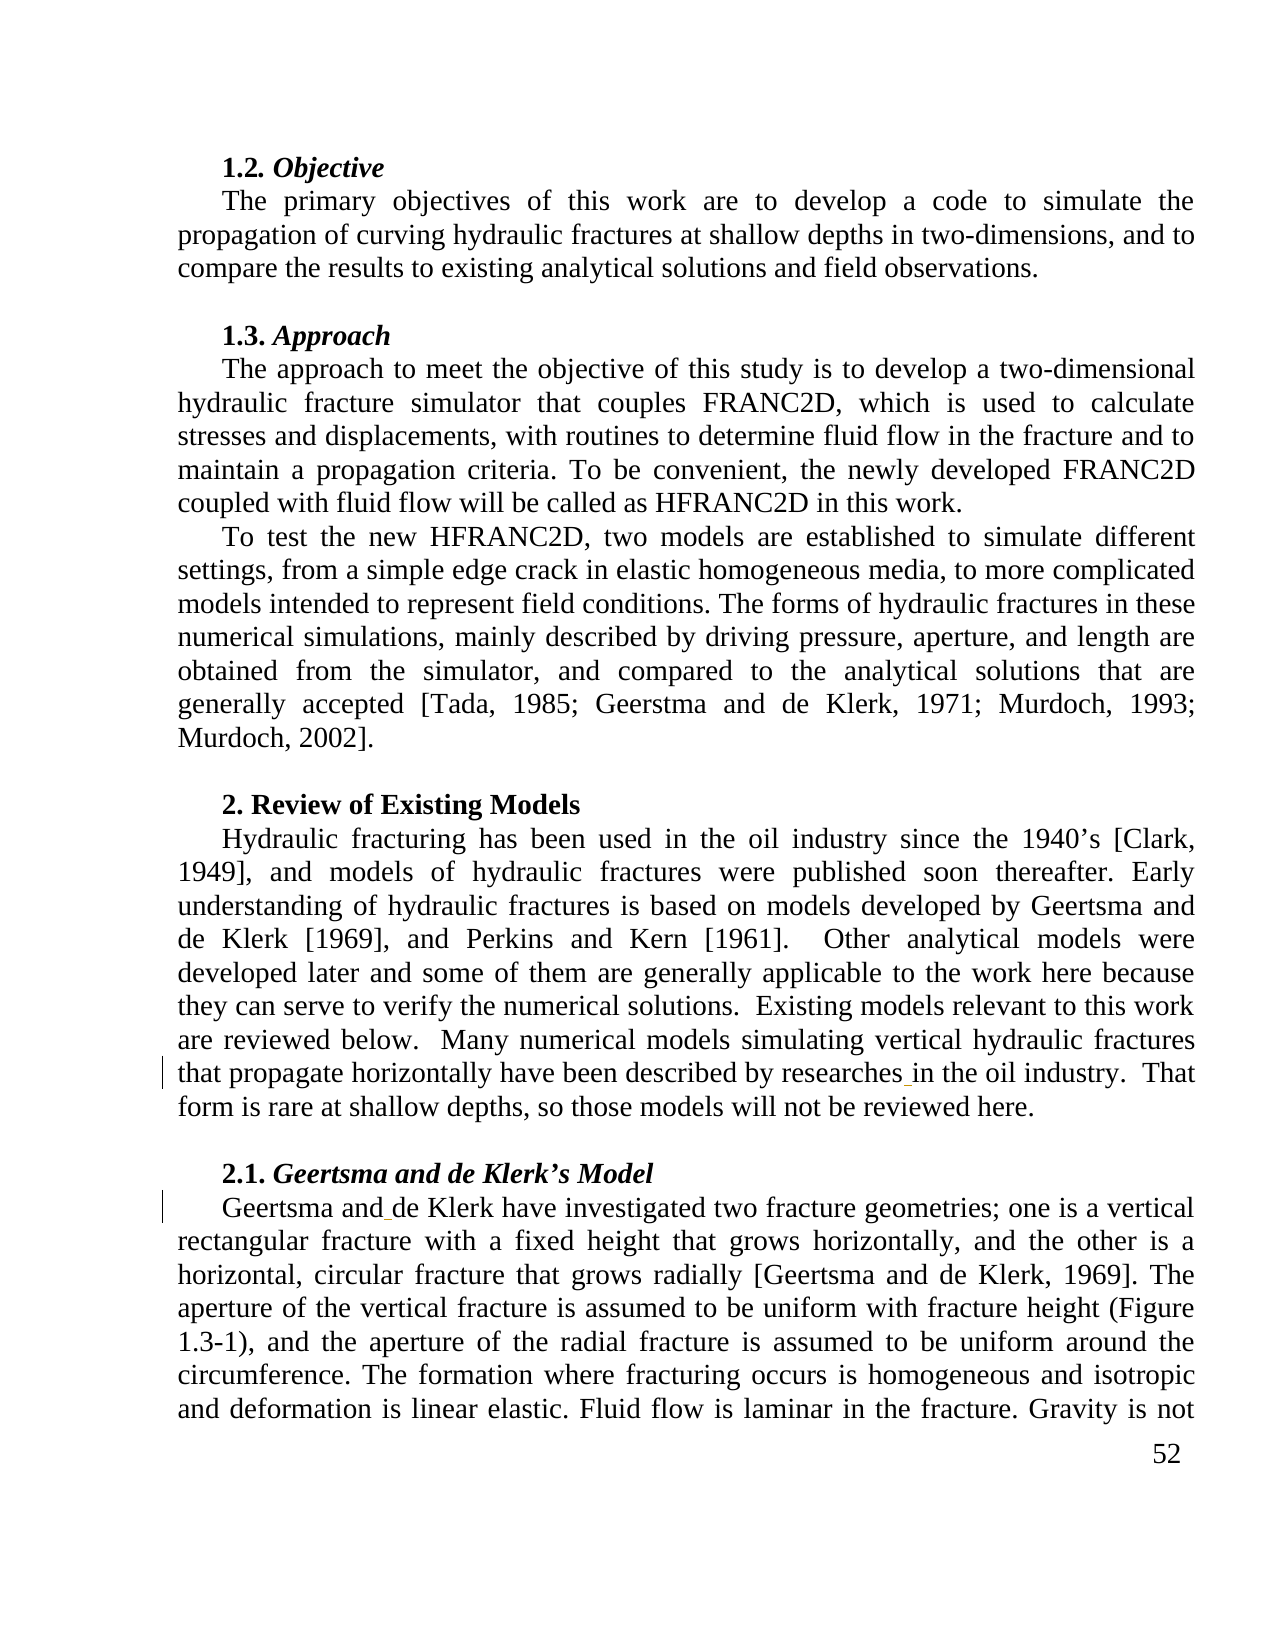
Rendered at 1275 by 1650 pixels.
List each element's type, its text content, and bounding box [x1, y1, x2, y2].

list 2. Review of Existing Models [177, 787, 1196, 821]
list 1.3. Approach [177, 318, 1196, 351]
text The primary objectives of this work are to develop a code to simulate the propagation of curving hydraulic fractures at shallow depths in two-dimensions, and to compare the results to existing analytical solutions and field observations. [177, 183, 1196, 284]
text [177, 1190, 1196, 1424]
text Hydraulic fracturing has been used in the oil industry since the 1940’s [Clark, 1949], and models of hydraulic fractures were published soon thereafter. Early understanding of hydraulic fractures is based on models developed by Geertsma and de Klerk [1969], and Perkins and Kern [1961]. Other analytical models were developed later and some of them are generally applicable to the work here because they can serve to verify the numerical solutions. Existing models relevant to this work are reviewed below. Many numerical models simulating vertical hydraulic fractures that propagate horizontally have been described by researchesin the oil industry. That form is rare at shallow depths, so those models will not be reviewed here. [177, 821, 1196, 1123]
list 2.1. Geertsma and de Klerk’s Model [177, 1156, 1196, 1190]
list 1.2. Objective [177, 150, 1196, 183]
text The approach to meet the objective of this study is to develop a two-dimensional hydraulic fracture simulator that couples FRANC2D, which is used to calculate stresses and displacements, with routines to determine fluid flow in the fracture and to maintain a propagation criteria. To be convenient, the newly developed FRANC2D coupled with fluid flow will be called as HFRANC2D in this work. [177, 351, 1196, 519]
text To test the new HFRANC2D, two models are established to simulate different settings, from a simple edge crack in elastic homogeneous media, to more complicated models intended to represent field conditions. The forms of hydraulic fractures in these numerical simulations, mainly described by driving pressure, aperture, and length are obtained from the simulator, and compared to the analytical solutions that are generally accepted [Tada, 1985; Geerstma and de Klerk, 1971; Murdoch, 1993; Murdoch, 2002]. [177, 519, 1196, 754]
